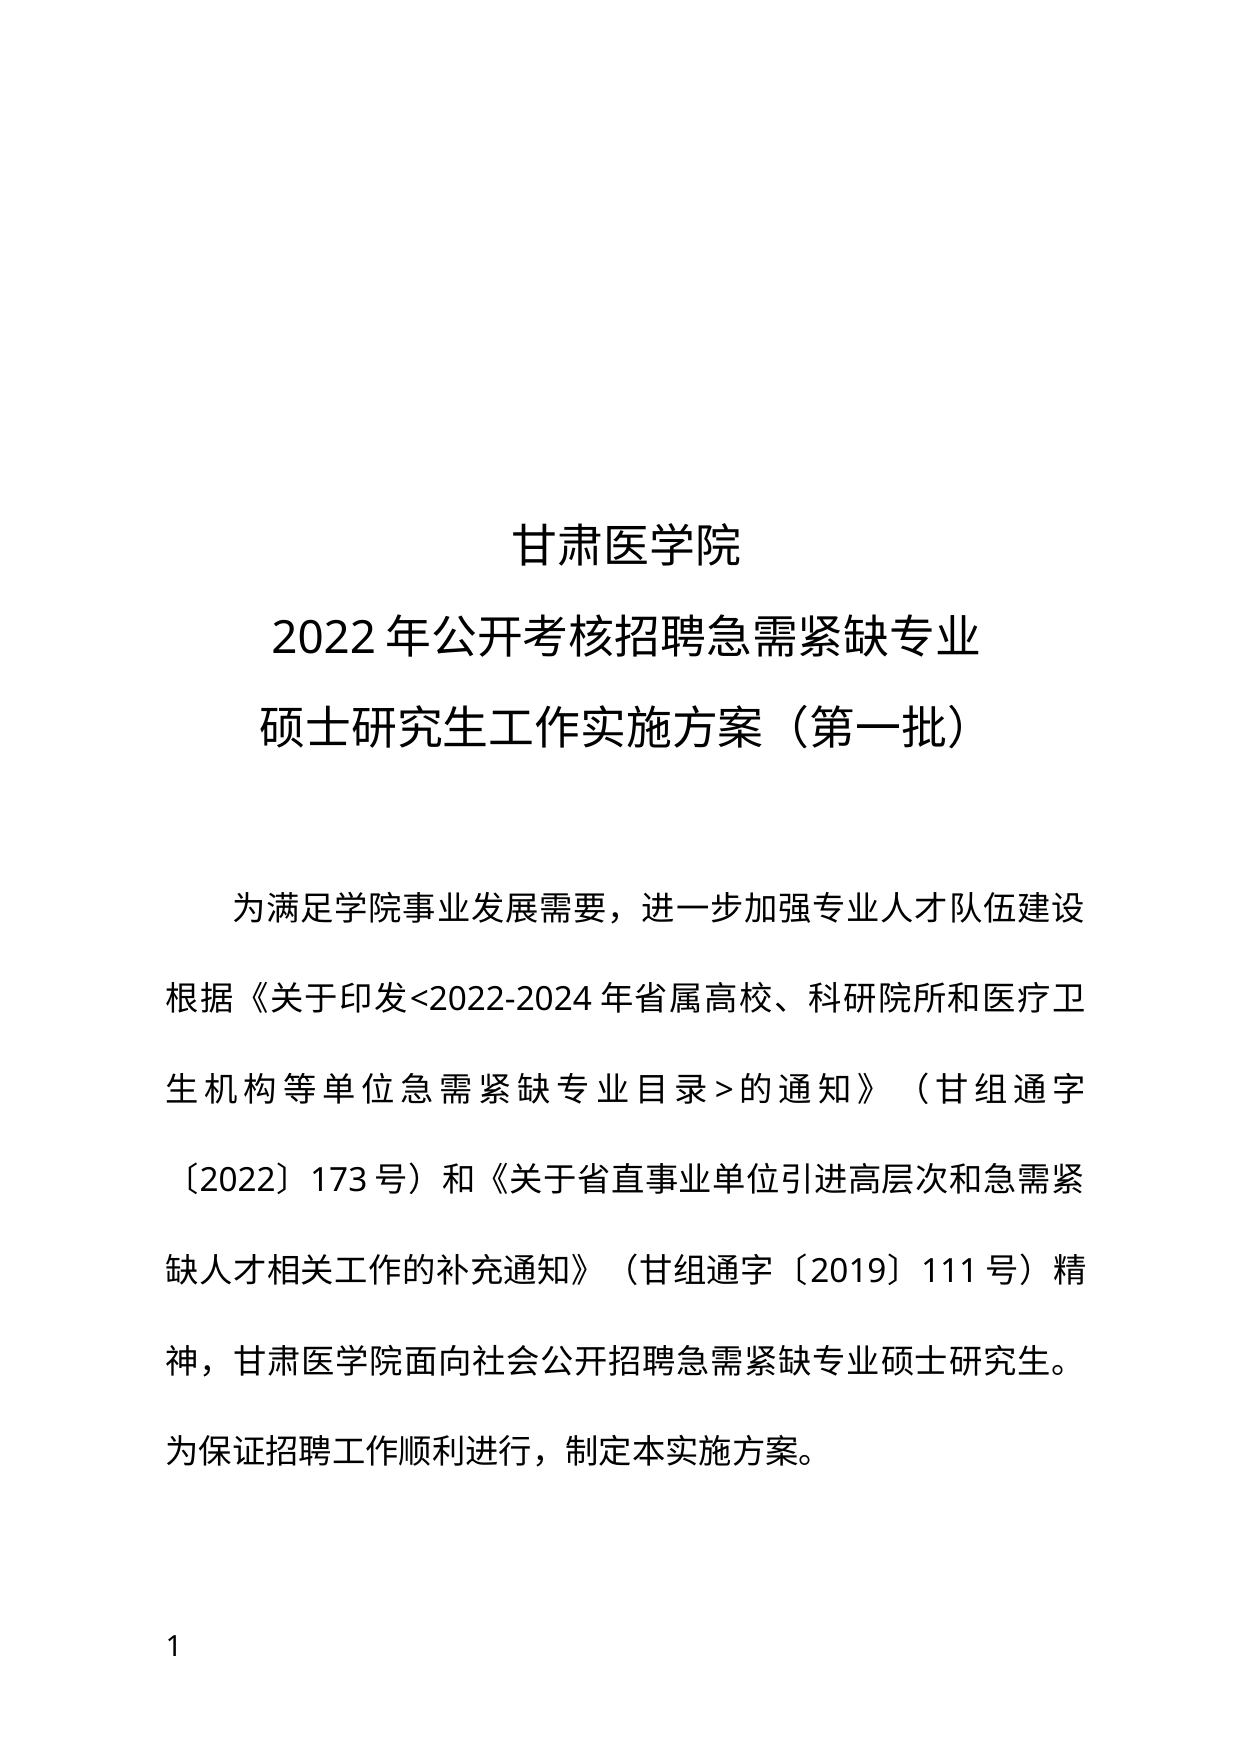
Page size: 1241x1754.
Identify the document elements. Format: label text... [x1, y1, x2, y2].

text 甘肃医学院 [165, 498, 1087, 588]
text 2022年公开考核招聘急需紧缺专业 [165, 588, 1087, 679]
text 硕士研究生工作实施方案（第一批） [165, 679, 1087, 769]
text 为满足学院事业发展需要，进一步加强专业人才队伍建设，根据《关于印发<2022-2024年省属高校、科研院所和医疗卫生机构等单位急需紧缺专业目录>的通知》（甘组通字〔2022〕173号）和《关于省直事业单位引进高层次和急需紧缺人才相关工作的补充通知》（甘组通字〔2019〕111号）精神，甘肃医学院面向社会公开招聘急需紧缺专业硕士研究生。为保证招聘工作顺利进行，制定本实施方案。 [165, 860, 1087, 1494]
